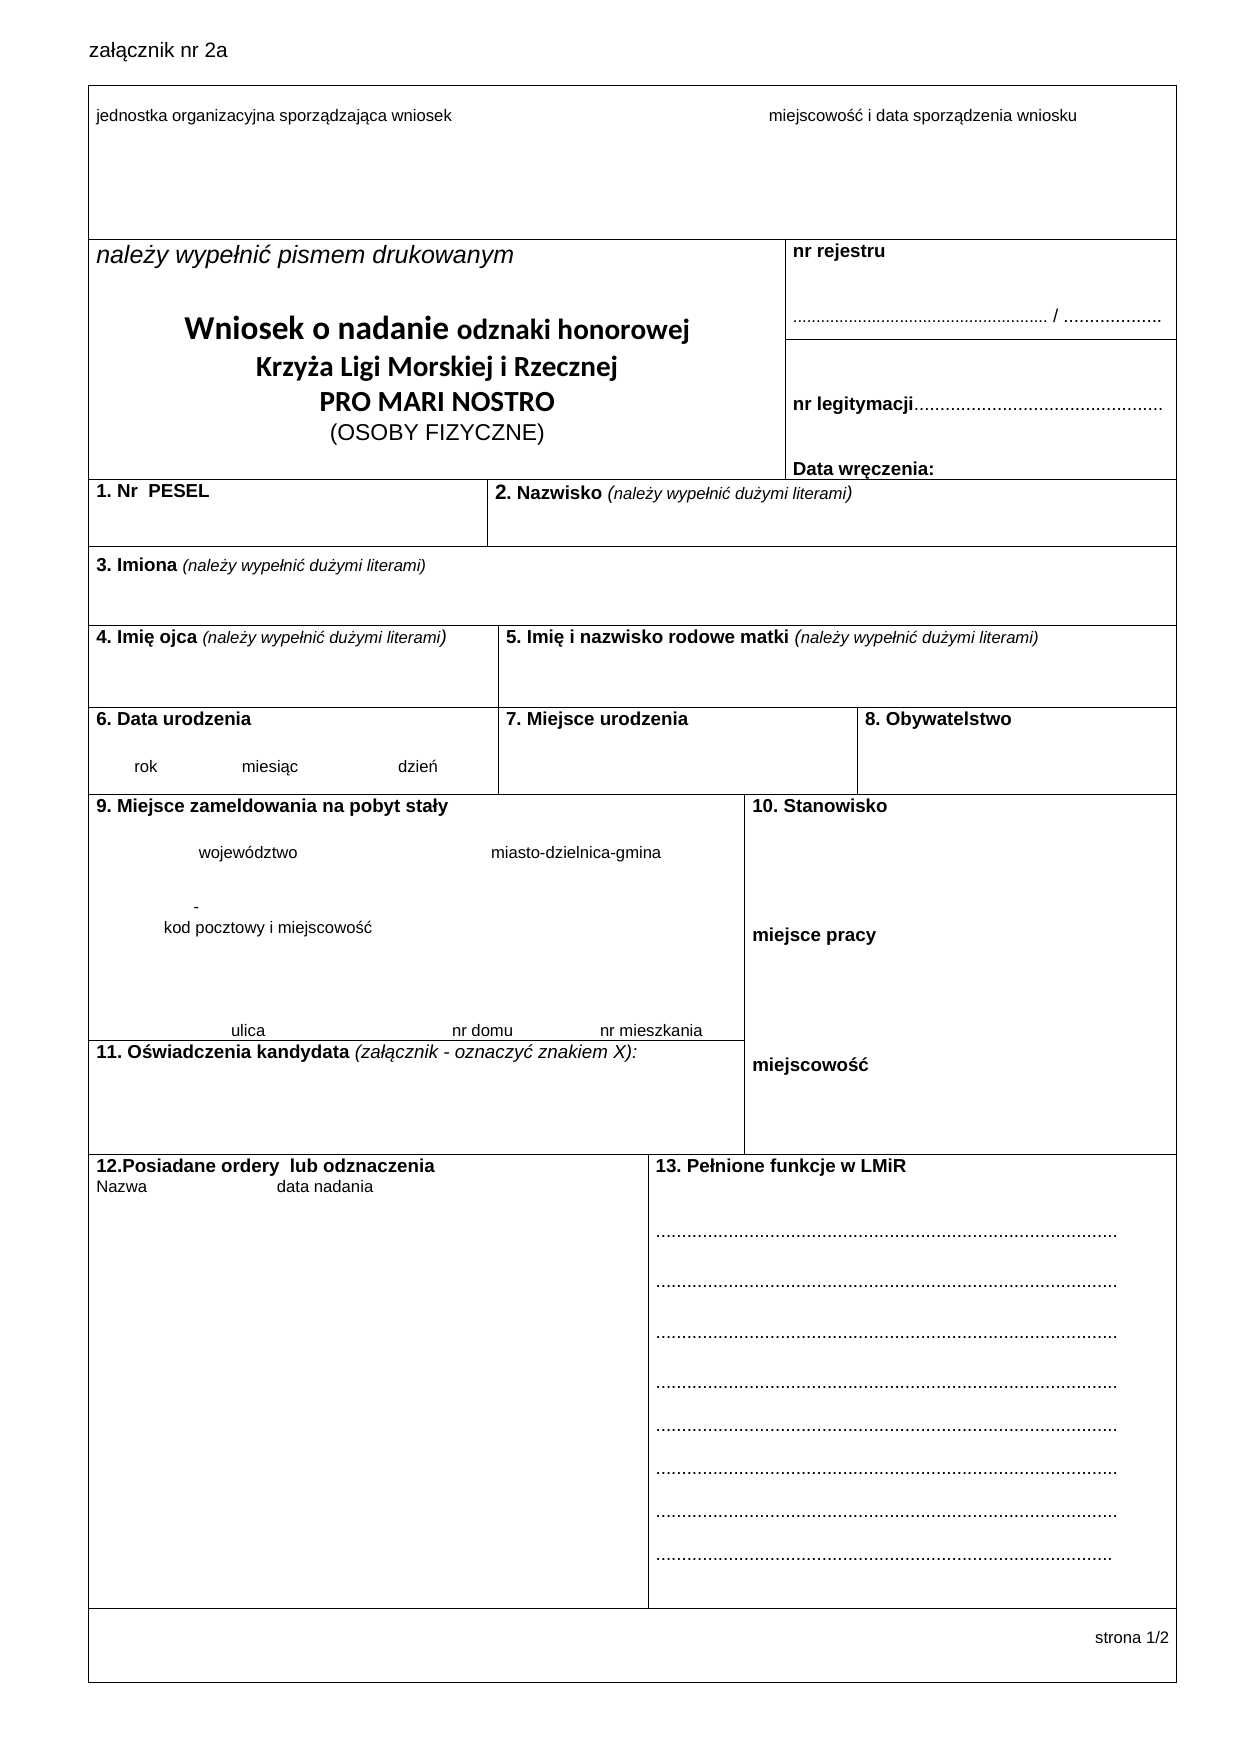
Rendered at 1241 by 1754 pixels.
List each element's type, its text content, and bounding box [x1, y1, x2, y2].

table_cell nr mieszkania [557, 963, 744, 1040]
table_cell 4. Imię ojca (należy wypełnić dużymi literami) [89, 626, 498, 707]
table_cell strona 1/2 [89, 1609, 1176, 1682]
table_cell 11. Oświadczenia kandydata (załącznik - oznaczyć znakiem X): [89, 1041, 744, 1154]
table_cell miesiąc [203, 730, 337, 794]
text załącznik nr 2a [89, 37, 1176, 61]
table_cell rok [89, 730, 203, 794]
table_cell 9. Miejsce zameldowania na pobyt stały [89, 795, 744, 816]
table_cell 10. Stanowisko miejsce pracy miejscowość [745, 795, 1176, 1154]
table_cell należy wypełnić pismem drukowanym Wniosek o nadanie odznaki honorowej Krzyża Ligi Morskiej i Rzecznej PRO MARI NOSTRO (OSOBY FIZYCZNE) [89, 240, 785, 479]
table_cell 1. Nr PESEL [89, 480, 487, 546]
table_header miejscowość i data sporządzenia wniosku [670, 86, 1176, 239]
table_cell 13. Pełnione funkcje w LMiR ......................................................................................... ......................................................................................... ......................................................................................... ......................................................................................... ......................................................................................... ......................................................................................... ......................................................................................... ........................................................................................ [649, 1155, 1176, 1608]
table_cell nr domu [407, 963, 557, 1040]
table_cell 6. Data urodzenia [89, 708, 498, 730]
table_cell - kod pocztowy i miejscowość [89, 869, 744, 962]
table_cell nr legitymacji................................................ Data wręczenia: [786, 340, 1176, 479]
table_cell 12.Posiadane ordery lub odznaczenia Nazwa data nadania [89, 1155, 648, 1608]
table_header jednostka organizacyjna sporządzająca wniosek [89, 86, 670, 239]
table_cell 8. Obywatelstwo [858, 708, 1176, 794]
table_cell 3. Imiona (należy wypełnić dużymi literami) [89, 547, 1176, 625]
table_cell dzień [337, 730, 498, 794]
table_cell 2. Nazwisko (należy wypełnić dużymi literami) [488, 480, 1176, 546]
table_cell miasto-dzielnica-gmina [407, 816, 744, 869]
table_cell 7. Miejsce urodzenia [499, 708, 857, 794]
table_cell województwo [89, 816, 407, 869]
table_cell nr rejestru ....................................................... / ................... [786, 240, 1176, 339]
table_cell ulica [89, 963, 407, 1040]
table_cell 5. Imię i nazwisko rodowe matki (należy wypełnić dużymi literami) [499, 626, 1176, 707]
